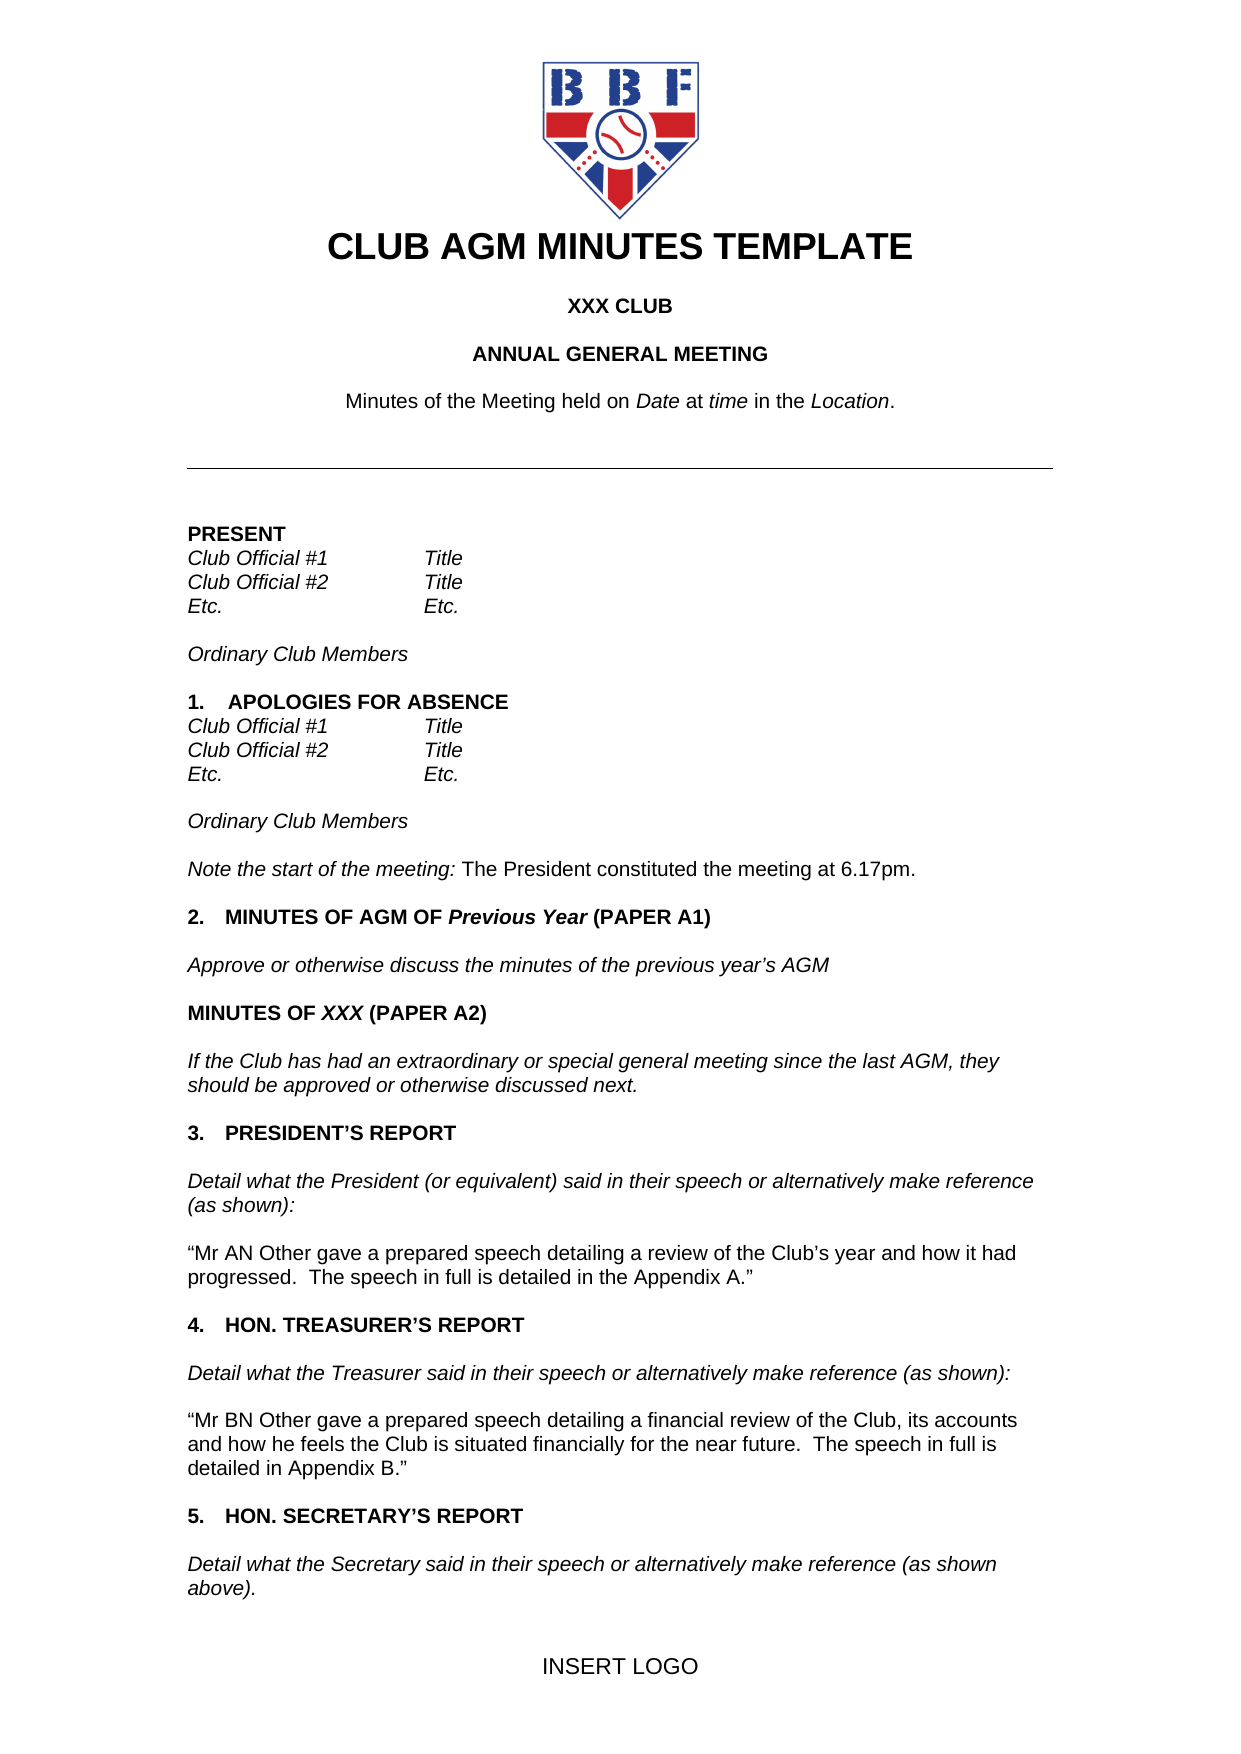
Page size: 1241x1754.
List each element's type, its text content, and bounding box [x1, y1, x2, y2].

text Ordinary Club Members [187, 809, 1053, 833]
text Detail what the Secretary said in their speech or alternatively make reference (as shown above). [187, 1552, 1053, 1600]
text “Mr BN Other gave a prepared speech detailing a financial review of the Club, its accounts and how he feels the Club is situated financially for the near future. The speech in full is detailed in Appendix B.” [187, 1408, 1053, 1480]
list HON. TREASURER’S REPORT [187, 1312, 1053, 1336]
text ANNUAL GENERAL MEETING [187, 341, 1053, 365]
text CLUB AGM MINUTES TEMPLATE [187, 224, 1053, 267]
picture [537, 59, 703, 224]
text MINUTES OF XXX (PAPER A2) [187, 1001, 1053, 1025]
list PRESIDENT’S REPORT [187, 1121, 1053, 1145]
list HON. SECRETARY’S REPORT [187, 1504, 1053, 1528]
text Approve or otherwise discuss the minutes of the previous year’s AGM [187, 953, 1053, 977]
text Club Official #2 Title [187, 737, 1053, 761]
text Club Official #1 Title [187, 713, 1053, 737]
text 1. APOLOGIES FOR ABSENCE [187, 689, 1053, 713]
text XXX CLUB [187, 293, 1053, 317]
text Ordinary Club Members [187, 642, 1053, 666]
text PRESENT [187, 522, 1053, 546]
text Etc. Etc. [187, 761, 1053, 785]
text Club Official #1 Title [187, 546, 1053, 570]
text Detail what the Treasurer said in their speech or alternatively make reference (as shown): [187, 1360, 1053, 1384]
text Minutes of the Meeting held on Date at time in the Location. [187, 389, 1053, 413]
text Note the start of the meeting: The President constituted the meeting at 6.17pm. [187, 857, 1053, 881]
list MINUTES OF AGM OF Previous Year (PAPER A1) [187, 905, 1053, 929]
text “Mr AN Other gave a prepared speech detailing a review of the Club’s year and how it had progressed. The speech in full is detailed in the Appendix A.” [187, 1241, 1053, 1288]
text Detail what the President (or equivalent) said in their speech or alternatively make reference (as shown): [187, 1169, 1053, 1217]
text If the Club has had an extraordinary or special general meeting since the last AGM, they should be approved or otherwise discussed next. [187, 1049, 1053, 1097]
text Club Official #2 Title [187, 570, 1053, 594]
text Etc. Etc. [187, 594, 1053, 618]
